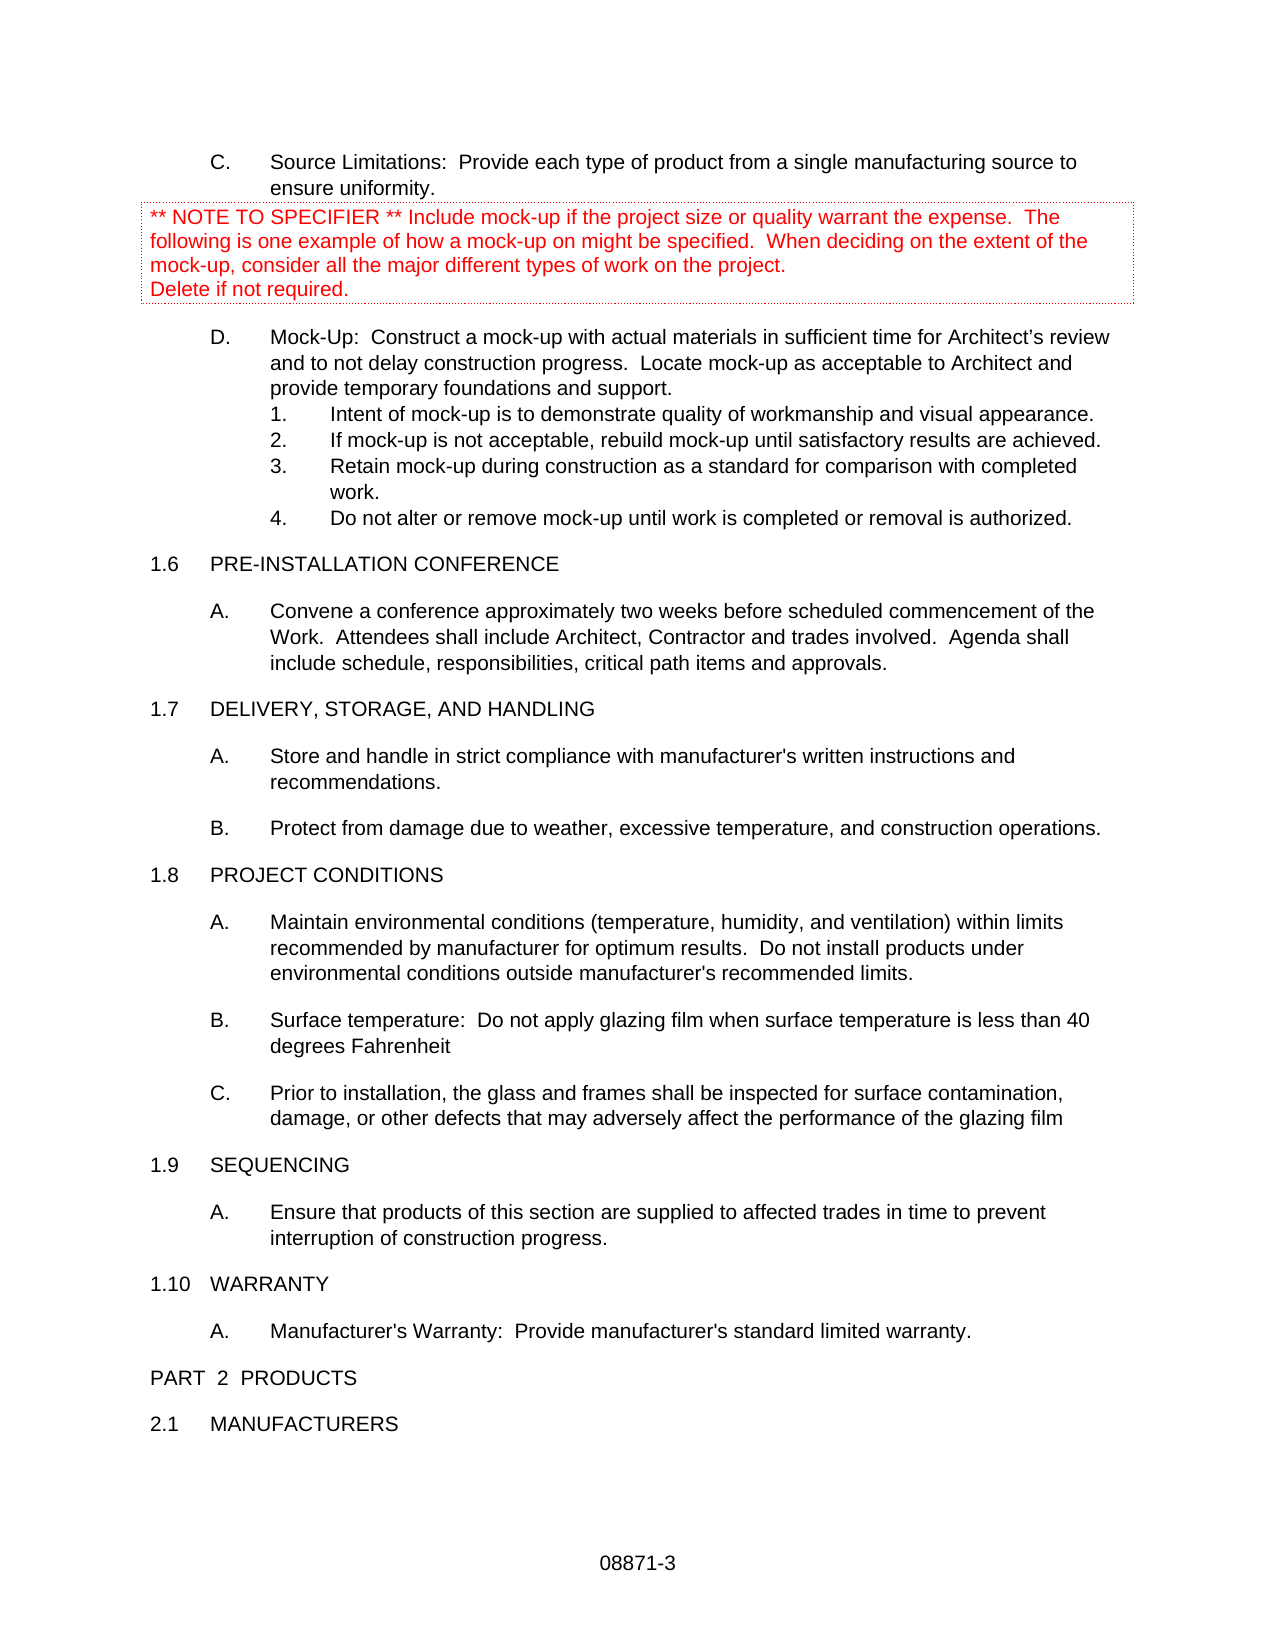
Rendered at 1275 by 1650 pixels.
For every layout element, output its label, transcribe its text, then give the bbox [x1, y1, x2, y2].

text DELIVERY, STORAGE, AND HANDLING [150, 697, 1125, 721]
text SEQUENCING [150, 1153, 1125, 1177]
text Prior to installation, the glass and frames shall be inspected for surface contamination, damage, or other defects that may adversely affect the performance of the glazing film [210, 1080, 1125, 1130]
text Delete if not required. [141, 273, 1134, 304]
text Surface temperature: Do not apply glazing film when surface temperature is less than 40 degrees Fahrenheit [210, 1008, 1125, 1058]
text Manufacturer's Warranty: Provide manufacturer's standard limited warranty. [210, 1319, 1125, 1343]
text Mock-Up: Construct a mock-up with actual materials in sufficient time for Architect’s review and to not delay construction progress. Locate mock-up as acceptable to Architect and provide temporary foundations and support. [210, 324, 1125, 400]
text Ensure that products of this section are supplied to affected trades in time to prevent interruption of construction progress. [210, 1199, 1125, 1249]
text If mock-up is not acceptable, rebuild mock-up until satisfactory results are achieved. [270, 428, 1125, 452]
text Store and handle in strict compliance with manufacturer's written instructions and recommendations. [210, 744, 1125, 793]
text ** NOTE TO SPECIFIER ** Include mock-up if the project size or quality warrant the expense. The following is one example of how a mock-up on might be specified. When deciding on the extent of the mock-up, consider all the major different types of work on the project. [141, 202, 1134, 273]
text WARRANTY [150, 1272, 1125, 1296]
text Convene a conference approximately two weeks before scheduled commencement of the Work. Attendees shall include Architect, Contractor and trades involved. Agenda shall include schedule, responsibilities, critical path items and approvals. [210, 599, 1125, 674]
text PRODUCTS [150, 1365, 1125, 1389]
text MANUFACTURERS [150, 1412, 1125, 1436]
text Retain mock-up during construction as a standard for comparison with completed work. [270, 454, 1125, 503]
text PRE-INSTALLATION CONFERENCE [150, 552, 1125, 576]
text Intent of mock-up is to demonstrate quality of workmanship and visual appearance. [270, 402, 1125, 426]
text Protect from damage due to weather, excessive temperature, and construction operations. [210, 816, 1125, 840]
text PROJECT CONDITIONS [150, 863, 1125, 887]
text Source Limitations: Provide each type of product from a single manufacturing source to ensure uniformity. [210, 150, 1125, 200]
text Maintain environmental conditions (temperature, humidity, and ventilation) within limits recommended by manufacturer for optimum results. Do not install products under environmental conditions outside manufacturer's recommended limits. [210, 909, 1125, 985]
text Do not alter or remove mock-up until work is completed or removal is authorized. [270, 505, 1125, 529]
